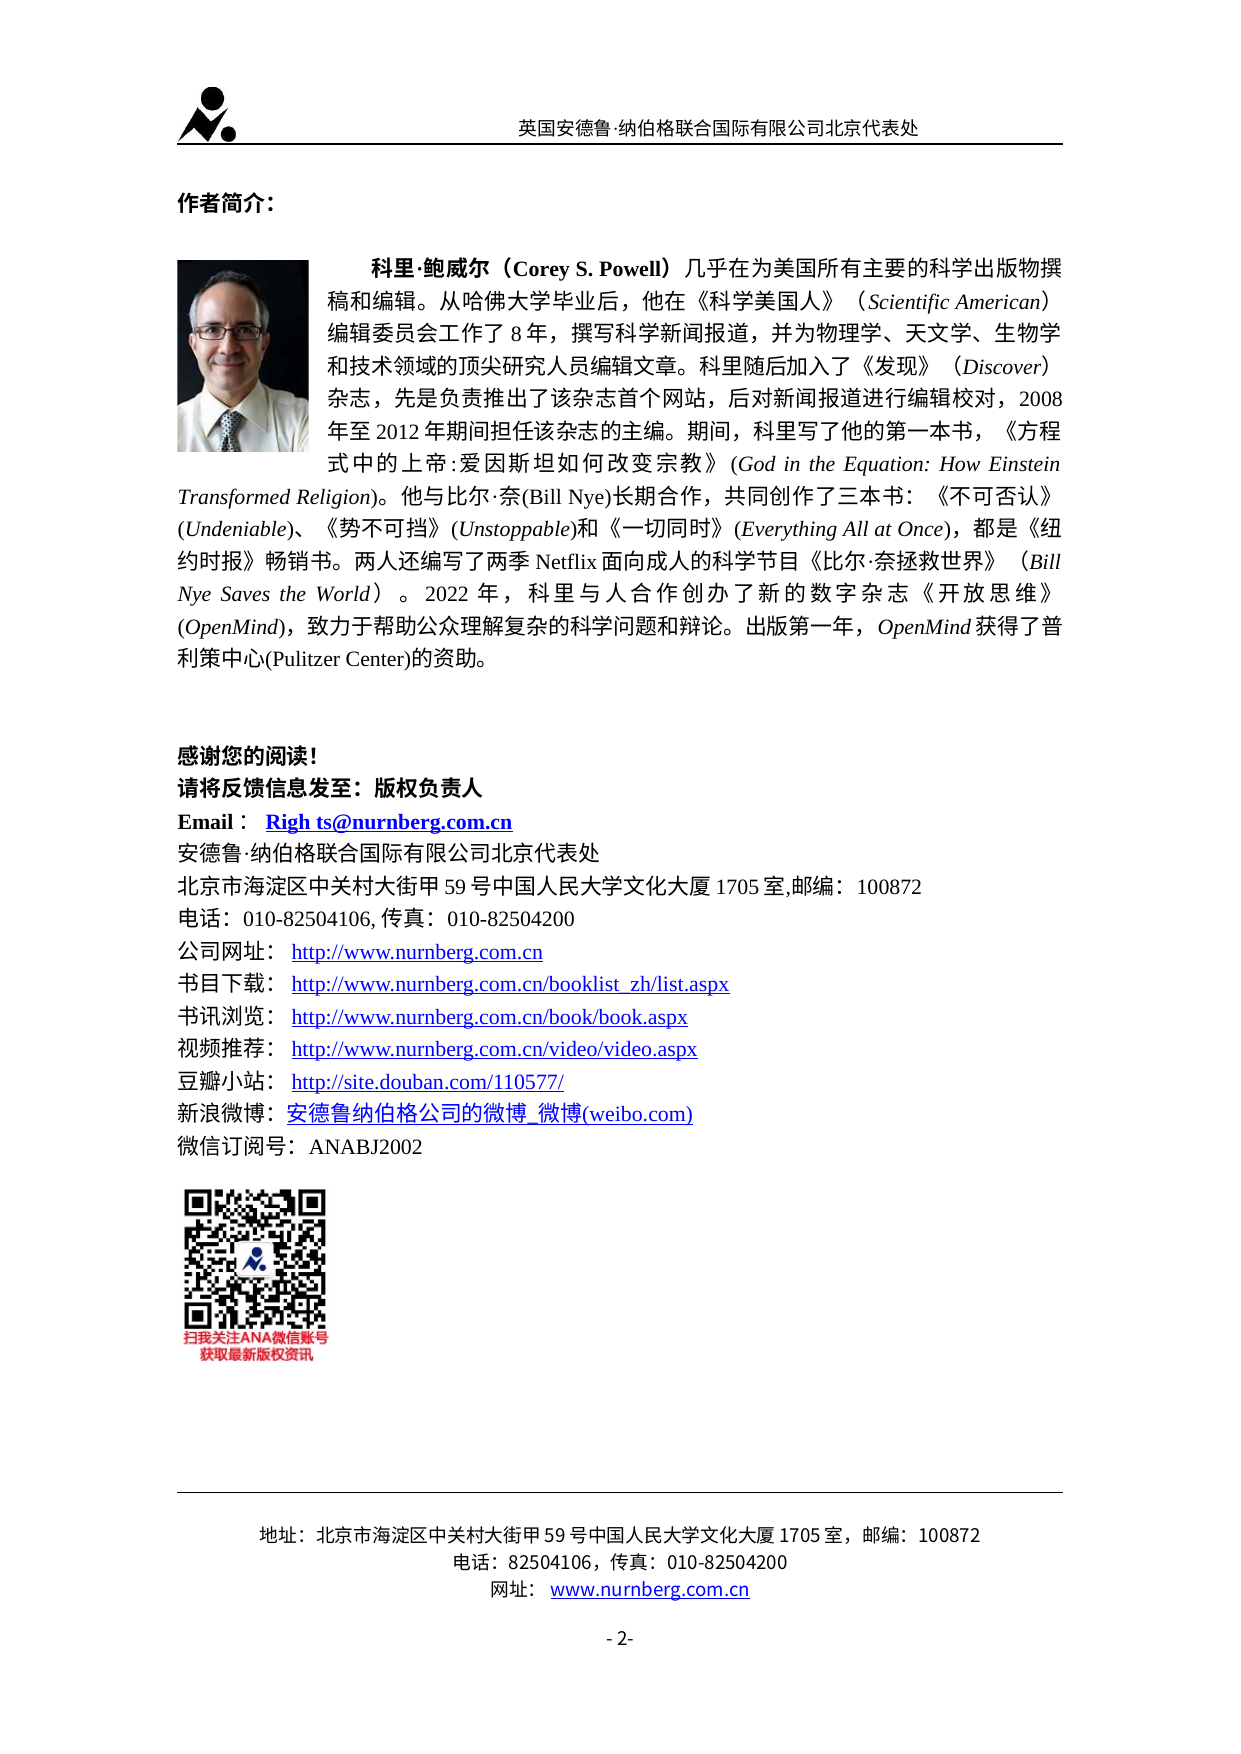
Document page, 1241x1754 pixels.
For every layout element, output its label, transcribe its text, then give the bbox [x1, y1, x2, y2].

text 科里·鲍威尔（Corey S. Powell）几乎在为美国所有主要的科学出版物撰稿和编辑。从哈佛大学毕业后，他在《科学美国人》（Scientific American）编辑委员会工作了8年，撰写科学新闻报道，并为物理学、天文学、生物学和技术领域的顶尖研究人员编辑文章。科里随后加入了《发现》（Discover）杂志，先是负责推出了该杂志首个网站，后对新闻报道进行编辑校对，2008年至2012年期间担任该杂志的主编。期间，科里写了他的第一本书，《方程式中的上帝:爱因斯坦如何改变宗教》(God in the Equation: How Einstein Transformed Religion)。他与比尔·奈(Bill Nye)长期合作，共同创作了三本书：《不可否认》(Undeniable)、《势不可挡》(Unstoppable)和《一切同时》(Everything All at Once)，都是《纽约时报》畅销书。两人还编写了两季Netflix面向成人的科学节目《比尔·奈拯救世界》（Bill Nye Saves the World）。2022年，科里与人合作创办了新的数字杂志《开放思维》(OpenMind)，致力于帮助公众理解复杂的科学问题和辩论。出版第一年，OpenMind获得了普利策中心(Pulitzer Center)的资助。 [177, 251, 1063, 484]
text 感谢您的阅读！ [177, 738, 1063, 771]
text 请将反馈信息发至：版权负责人 [177, 771, 1063, 803]
picture [177, 87, 236, 142]
text 北京市海淀区中关村大街甲59号中国人民大学文化大厦1705室,邮编：100872 [177, 868, 1063, 901]
text Email ： Righ ts@nurnberg.com.cn [177, 803, 1063, 836]
text 电话：010-82504106, 传真：010-82504200 [177, 901, 1063, 933]
text 豆瓣小站： http://site.douban.com/110577/ [177, 1063, 1063, 1096]
text 公司网址： http://www.nurnberg.com.cn [177, 933, 1063, 966]
text 书讯浏览： http://www.nurnberg.com.cn/book/book.aspx [177, 998, 1063, 1031]
text 安德鲁·纳伯格联合国际有限公司北京代表处 [177, 836, 1063, 868]
text 科里·鲍威尔（Corey S. Powell）几乎在为美国所有主要的科学出版物撰稿和编辑。从哈佛大学毕业后，他在《科学美国人》（Scientific American）编辑委员会工作了8年，撰写科学新闻报道，并为物理学、天文学、生物学和技术领域的顶尖研究人员编辑文章。科里随后加入了《发现》（Discover）杂志，先是负责推出了该杂志首个网站，后对新闻报道进行编辑校对，2008年至2012年期间担任该杂志的主编。期间，科里写了他的第一本书，《方程式中的上帝:爱因斯坦如何改变宗教》(God in the Equation: How Einstein Transformed Religion)。他与比尔·奈(Bill Nye)长期合作，共同创作了三本书：《不可否认》(Undeniable)、《势不可挡》(Unstoppable)和《一切同时》(Everything All at Once)，都是《纽约时报》畅销书。两人还编写了两季Netflix面向成人的科学节目《比尔·奈拯救世界》（Bill Nye Saves the World）。2022年，科里与人合作创办了新的数字杂志《开放思维》(OpenMind)，致力于帮助公众理解复杂的科学问题和辩论。出版第一年，OpenMind获得了普利策中心(Pulitzer Center)的资助。 [177, 576, 1063, 673]
text 作者简介： [177, 186, 1063, 218]
text 新浪微博：安德鲁纳伯格公司的微博_微博(weibo.com) [582, 1096, 1063, 1128]
picture [177, 260, 309, 452]
text 微信订阅号：ANABJ2002 [177, 1128, 1063, 1161]
text 科里·鲍威尔（Corey S. Powell）几乎在为美国所有主要的科学出版物撰稿和编辑。从哈佛大学毕业后，他在《科学美国人》（Scientific American）编辑委员会工作了8年，撰写科学新闻报道，并为物理学、天文学、生物学和技术领域的顶尖研究人员编辑文章。科里随后加入了《发现》（Discover）杂志，先是负责推出了该杂志首个网站，后对新闻报道进行编辑校对，2008年至2012年期间担任该杂志的主编。期间，科里写了他的第一本书，《方程式中的上帝:爱因斯坦如何改变宗教》(God in the Equation: How Einstein Transformed Religion)。他与比尔·奈(Bill Nye)长期合作，共同创作了三本书：《不可否认》(Undeniable)、《势不可挡》(Unstoppable)和《一切同时》(Everything All at Once)，都是《纽约时报》畅销书。两人还编写了两季Netflix面向成人的科学节目《比尔·奈拯救世界》（Bill Nye Saves the World）。2022年，科里与人合作创办了新的数字杂志《开放思维》(OpenMind)，致力于帮助公众理解复杂的科学问题和辩论。出版第一年，OpenMind获得了普利策中心(Pulitzer Center)的资助。 [177, 509, 1063, 576]
text 视频推荐： http://www.nurnberg.com.cn/video/video.aspx [177, 1031, 1063, 1063]
text 书目下载： http://www.nurnberg.com.cn/booklist_zh/list.aspx [177, 966, 1063, 998]
picture [167, 1175, 344, 1366]
